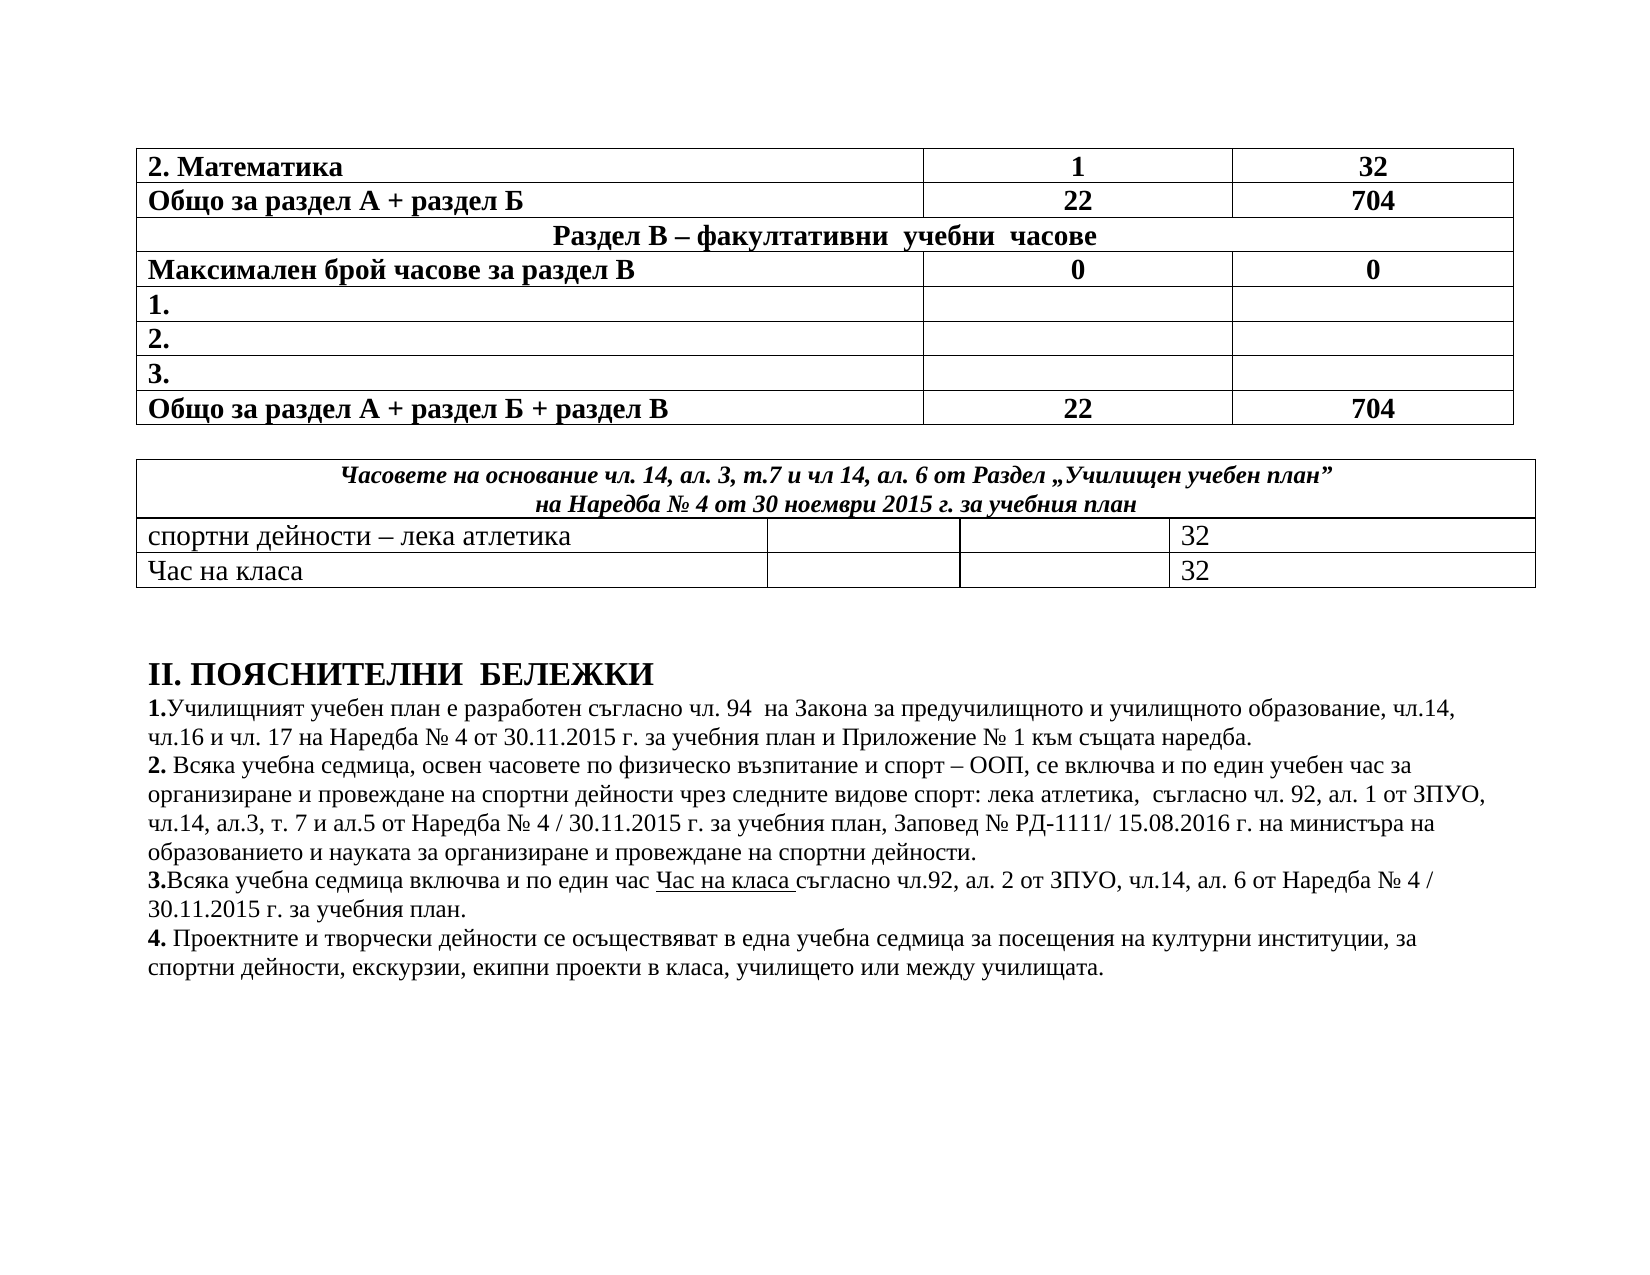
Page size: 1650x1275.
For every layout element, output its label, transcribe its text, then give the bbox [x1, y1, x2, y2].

table_cell 0 [924, 252, 1232, 286]
text ІІ. ПОЯСНИТЕЛНИ БЕЛЕЖКИ [148, 655, 1502, 693]
table_cell Общо за раздел А + раздел Б [137, 183, 923, 217]
table_cell [961, 519, 1169, 552]
text 3.Всяка учебна седмица включва и по един час Час на класа съгласно чл.92, ал. 2 от ЗПУО, чл.14, ал. 6 от Наредба № 4 / 30.11.2015 г. за учебния план. [148, 866, 1502, 923]
table_cell Час на класа [137, 553, 767, 587]
table_cell 1 [924, 149, 1232, 182]
table_cell 32 [1170, 553, 1535, 587]
table_cell 32 [1170, 519, 1535, 552]
table_cell 2. Математика [137, 149, 923, 182]
table_cell [924, 356, 1232, 390]
table_cell [924, 287, 1232, 321]
text 2. Всяка учебна седмица, освен часовете по физическо възпитание и спорт – ООП, се включва и по един учебен час за организиране и провеждане на спортни дейности чрез следните видове спорт: лека атлетика, съгласно чл. 92, ал. 1 от ЗПУО, чл.14, ал.3, т. 7 и ал.5 от Наредба № 4 / 30.11.2015 г. за учебния план, Заповед № РД-1111/ 15.08.2016 г. на министъра на образованието и науката за организиране и провеждане на спортни дейности. [148, 751, 1502, 866]
text 4. Проектните и творчески дейности се осъществяват в една учебна седмица за посещения на културни институции, за спортни дейности, екскурзии, екипни проекти в класа, училището или между училищата. [148, 923, 1502, 981]
table_cell [1233, 356, 1513, 390]
table_header Часовете на основание чл. 14, ал. 3, т.7 и чл 14, ал. 6 от Раздел „Училищен учебен план” на Наредба № 4 от 30 ноември 2015 г. за учебния план [137, 460, 1535, 517]
table_cell 704 [1233, 183, 1513, 217]
table_cell Максимален брой часове за раздел В [137, 252, 923, 286]
table_cell 2. [137, 322, 923, 355]
table_cell [924, 322, 1232, 355]
table_cell [1233, 287, 1513, 321]
table_cell [768, 519, 959, 552]
table_cell Общо за раздел А + раздел Б + раздел В [137, 391, 923, 424]
table_cell спортни дейности – лека атлетика [137, 519, 767, 552]
table_cell Раздел В – факултативни учебни часове [137, 218, 1513, 251]
text 1.Училищният учебен план е разработен съгласно чл. 94 на Закона за предучилищното и училищното образование, чл.14, чл.16 и чл. 17 на Наредба № 4 от 30.11.2015 г. за учебния план и Приложение № 1 към същата наредба. [148, 693, 1502, 751]
table_cell 22 [924, 391, 1232, 424]
table_cell 32 [1233, 149, 1513, 182]
table_cell [768, 553, 959, 587]
table_cell [1233, 322, 1513, 355]
table_cell 3. [137, 356, 923, 390]
table_cell 0 [1233, 252, 1513, 286]
table_cell 1. [137, 287, 923, 321]
table_cell [961, 553, 1169, 587]
table_cell 22 [924, 183, 1232, 217]
table_cell 704 [1233, 391, 1513, 424]
